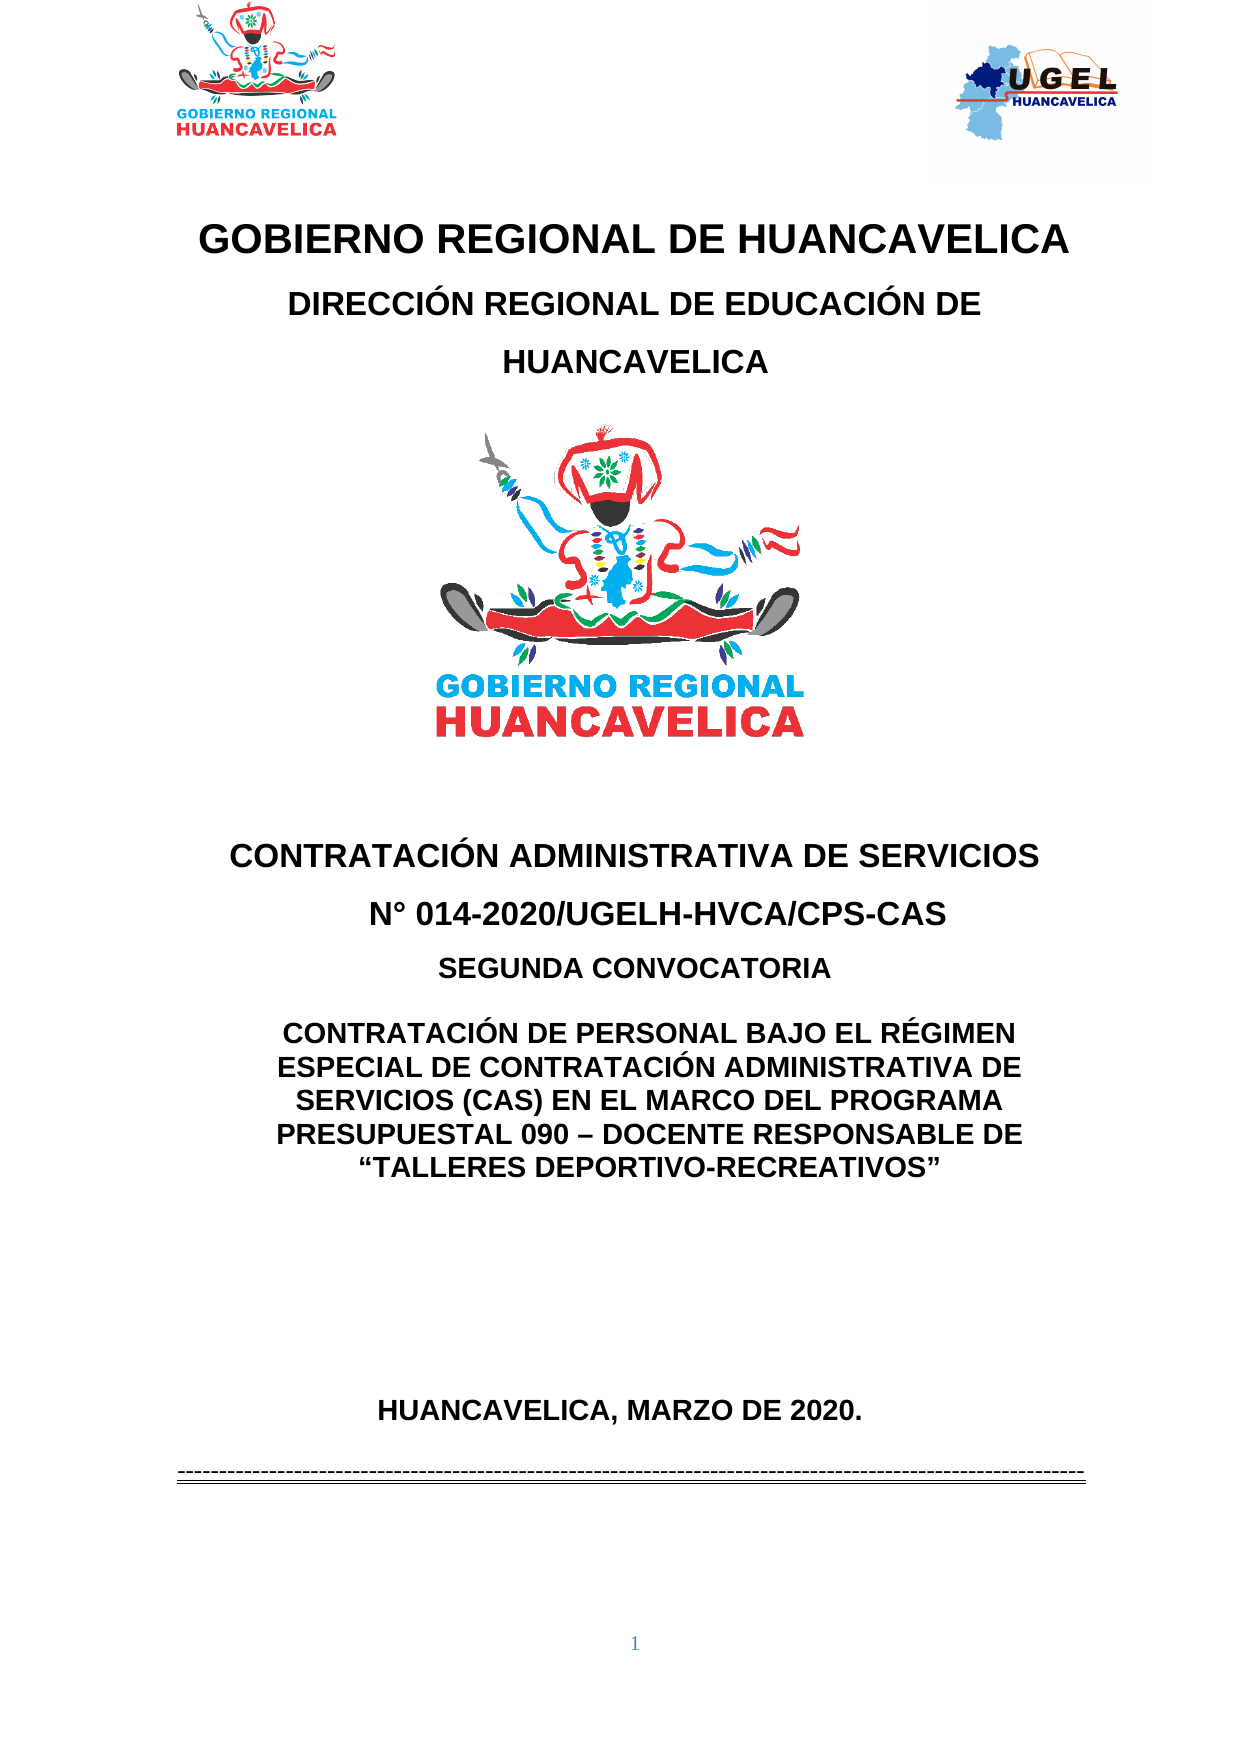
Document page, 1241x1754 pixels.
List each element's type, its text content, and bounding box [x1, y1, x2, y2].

text ------------------------------------------------------------------------------------------------------------- [177, 1455, 1092, 1484]
text GOBIERNO REGIONAL DE HUANCAVELICA [198, 215, 1092, 263]
text HUANCAVELICA [502, 343, 1092, 381]
text HUANCAVELICA, MARZO DE 2020. [377, 1393, 1092, 1427]
text N° 014-2020/UGELH-HVCA/CPS-CAS [369, 895, 1092, 933]
text “TALLERES DEPORTIVO-RECREATIVOS” [207, 1150, 1092, 1184]
picture [177, 0, 337, 136]
picture [930, 0, 1150, 188]
text DIRECCIÓN REGIONAL DE EDUCACIÓN DE [287, 283, 1092, 322]
picture [436, 419, 804, 737]
text SEGUNDA CONVOCATORIA [177, 954, 1092, 985]
text CONTRATACIÓN DE PERSONAL BAJO EL RÉGIMEN ESPECIAL DE CONTRATACIÓN ADMINISTRATIVA DE SERVICIOS (CAS) EN EL MARCO DEL PROGRAMA PRESUPUESTAL 090 – DOCENTE RESPONSABLE DE [207, 1016, 1092, 1150]
text CONTRATACIÓN ADMINISTRATIVA DE SERVICIOS [229, 836, 1092, 874]
